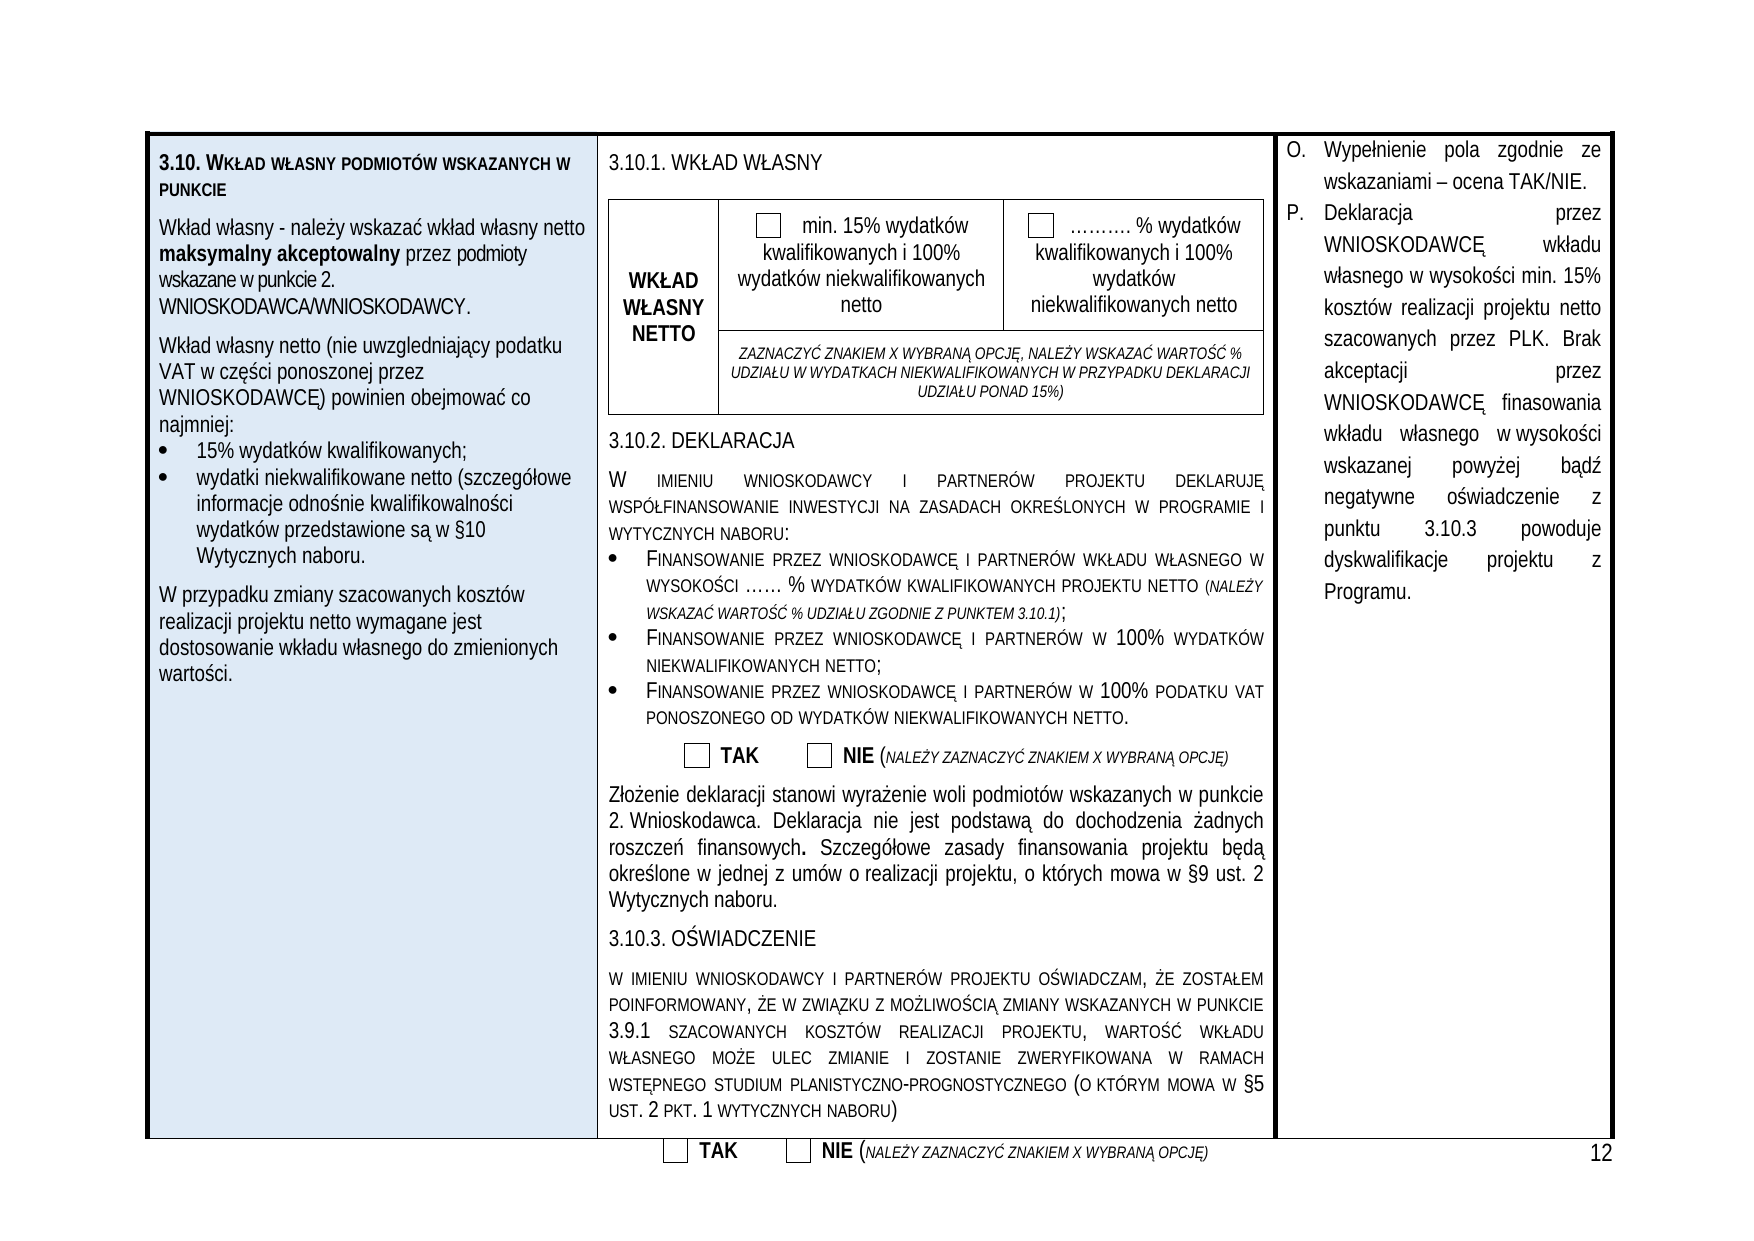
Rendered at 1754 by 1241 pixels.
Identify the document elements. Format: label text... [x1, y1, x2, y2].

table_cell 3.10. Wkład własny podmiotów wskazanych w punkcie Wkład własny - należy wskazać wkład własny netto maksymalny akceptowalny przez podmioty wskazane w punkcie 2. WNIOSKODAWCA/WNIOSKODAWCY. Wkład własny netto (nie uwzgledniający podatku VAT w części ponoszonej przez WNIOSKODAWCĘ) powinien obejmować co najmniej: 15% wydatków kwalifikowanych; wydatki niekwalifikowane netto (szczegółowe informacje odnośnie kwalifikowalności wydatków przedstawione są w §10 Wytycznych naboru. W przypadku zmiany szacowanych kosztów realizacji projektu netto wymagane jest dostosowanie wkładu własnego do zmienionych wartości. [150, 136, 597, 1138]
table_cell 3.10.1. WKŁAD WŁASNY 3.10.2. DEKLARACJA W imieniu wnioskodawcy i partnerów projektu deklaruję współfinansowanie inwestycji na zasadach określonych w programie i wytycznych naboru: Finansowanie przez wnioskodawcę i partnerów wkładu własnego w wysokości …… % wydatków kwalifikowanych projektu netto (NALEŻY WSKAZAĆ WARTOŚĆ % UDZIAŁU ZGODNIE Z PUNKTEM 3.10.1); Finansowanie przez wnioskodawcę i partnerów w 100% wydatków niekwalifikowanych netto; Finansowanie przez wnioskodawcę i partnerów w 100% podatku vat ponoszonego od wydatków niekwalifikowanych netto. TAK NIE (NALEŻY ZAZNACZYĆ ZNAKIEM X WYBRANĄ OPCJĘ) Złożenie deklaracji stanowi wyrażenie woli podmiotów wskazanych w punkcie 2. Wnioskodawca. Deklaracja nie jest podstawą do dochodzenia żadnych roszczeń finansowych. Szczegółowe zasady finansowania projektu będą określone w jednej z umów o realizacji projektu, o których mowa w §9 ust. 2 Wytycznych naboru. 3.10.3. OŚWIADCZENIE w imieniu wnioskodawcy i partnerów projektu oświadczam, że zostałem poinformowany, że w związku z możliwością zmiany wskazanych w punkcie 3.9.1 szacowanych kosztów realizacji projektu, wartość wkładu własnego może ulec zmianie i zostanie zweryfikowana w ramach wstępnego studium planistyczno-prognostycznego (o którym mowa w §5 ust. 2 pkt. 1 wytycznych naboru) TAK NIE (NALEŻY ZAZNACZYĆ ZNAKIEM X WYBRANĄ OPCJĘ) [598, 136, 1273, 1138]
table_cell Wypełnienie pola zgodnie ze wskazaniami – ocena TAK/NIE. Deklaracja przez WNIOSKODAWCĘ wkładu własnego w wysokości min. 15% kosztów realizacji projektu netto szacowanych przez PLK. Brak akceptacji przez WNIOSKODAWCĘ finasowania wkładu własnego w wysokości wskazanej powyżej bądź negatywne oświadczenie z punktu 3.10.3 powoduje dyskwalifikacje projektu z Programu. [1278, 136, 1610, 1138]
